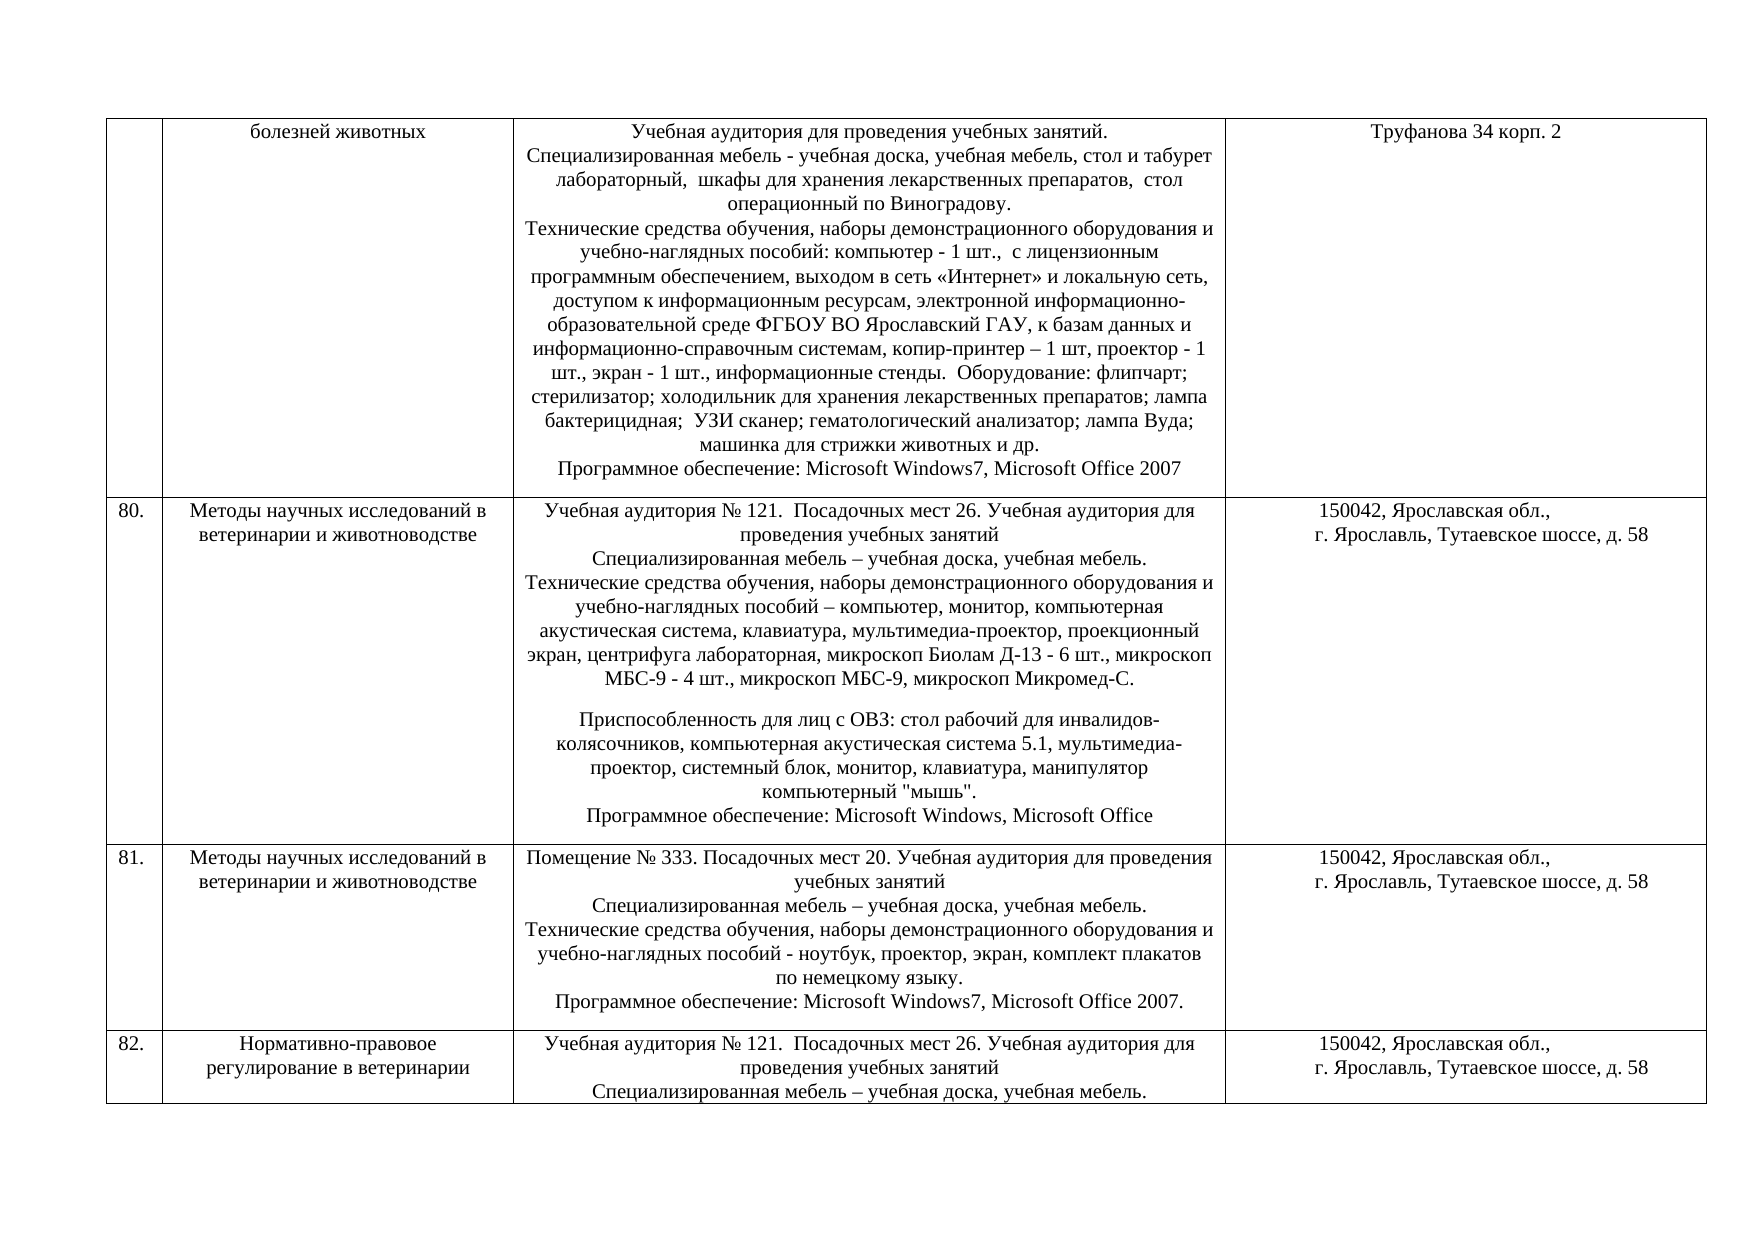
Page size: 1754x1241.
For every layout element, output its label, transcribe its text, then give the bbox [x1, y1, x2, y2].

table_cell Методы научных исследований в ветеринарии и животноводстве [163, 498, 513, 844]
table_cell [107, 1031, 162, 1103]
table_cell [514, 1031, 1225, 1103]
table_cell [163, 1031, 513, 1103]
table_cell Учебная аудитория № 121. Посадочных мест 26. Учебная аудитория для проведения учебных занятий Специализированная мебель – учебная доска, учебная мебель. Технические средства обучения, наборы демонстрационного оборудования и учебно-наглядных пособий – компьютер, монитор, компьютерная акустическая система, клавиатура, мультимедиа-проектор, проекционный экран, центрифуга лабораторная, микроскоп Биолам Д-13 - 6 шт., микроскоп МБС-9 - 4 шт., микроскоп МБС-9, микроскоп Микромед-С. Приспособленность для лиц с ОВЗ: стол рабочий для инвалидов-колясочников, компьютерная акустическая система 5.1, мультимедиа-проектор, системный блок, монитор, клавиатура, манипулятор компьютерный "мышь". Программное обеспечение: Microsoft Windows, Microsoft Office [514, 498, 1225, 844]
table_cell 150042, Ярославская обл., г. Ярославль, Тутаевское шоссе, д. 58 [1226, 498, 1706, 844]
table_cell [107, 845, 162, 1030]
table_cell 150042, Ярославская обл., г. Ярославль, Тутаевское шоссе, д. 58 [1226, 845, 1706, 1030]
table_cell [1226, 1031, 1706, 1103]
table_cell Помещение № 333. Посадочных мест 20. Учебная аудитория для проведения учебных занятий Специализированная мебель – учебная доска, учебная мебель. Технические средства обучения, наборы демонстрационного оборудования и учебно-наглядных пособий - ноутбук, проектор, экран, комплект плакатов по немецкому языку. Программное обеспечение: Microsoft Windows7, Microsoft Office 2007. [514, 845, 1225, 1030]
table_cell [163, 119, 513, 497]
table_cell Методы научных исследований в ветеринарии и животноводстве [163, 845, 513, 1030]
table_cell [1226, 119, 1706, 497]
table_cell [107, 498, 162, 844]
table_cell [107, 119, 162, 497]
